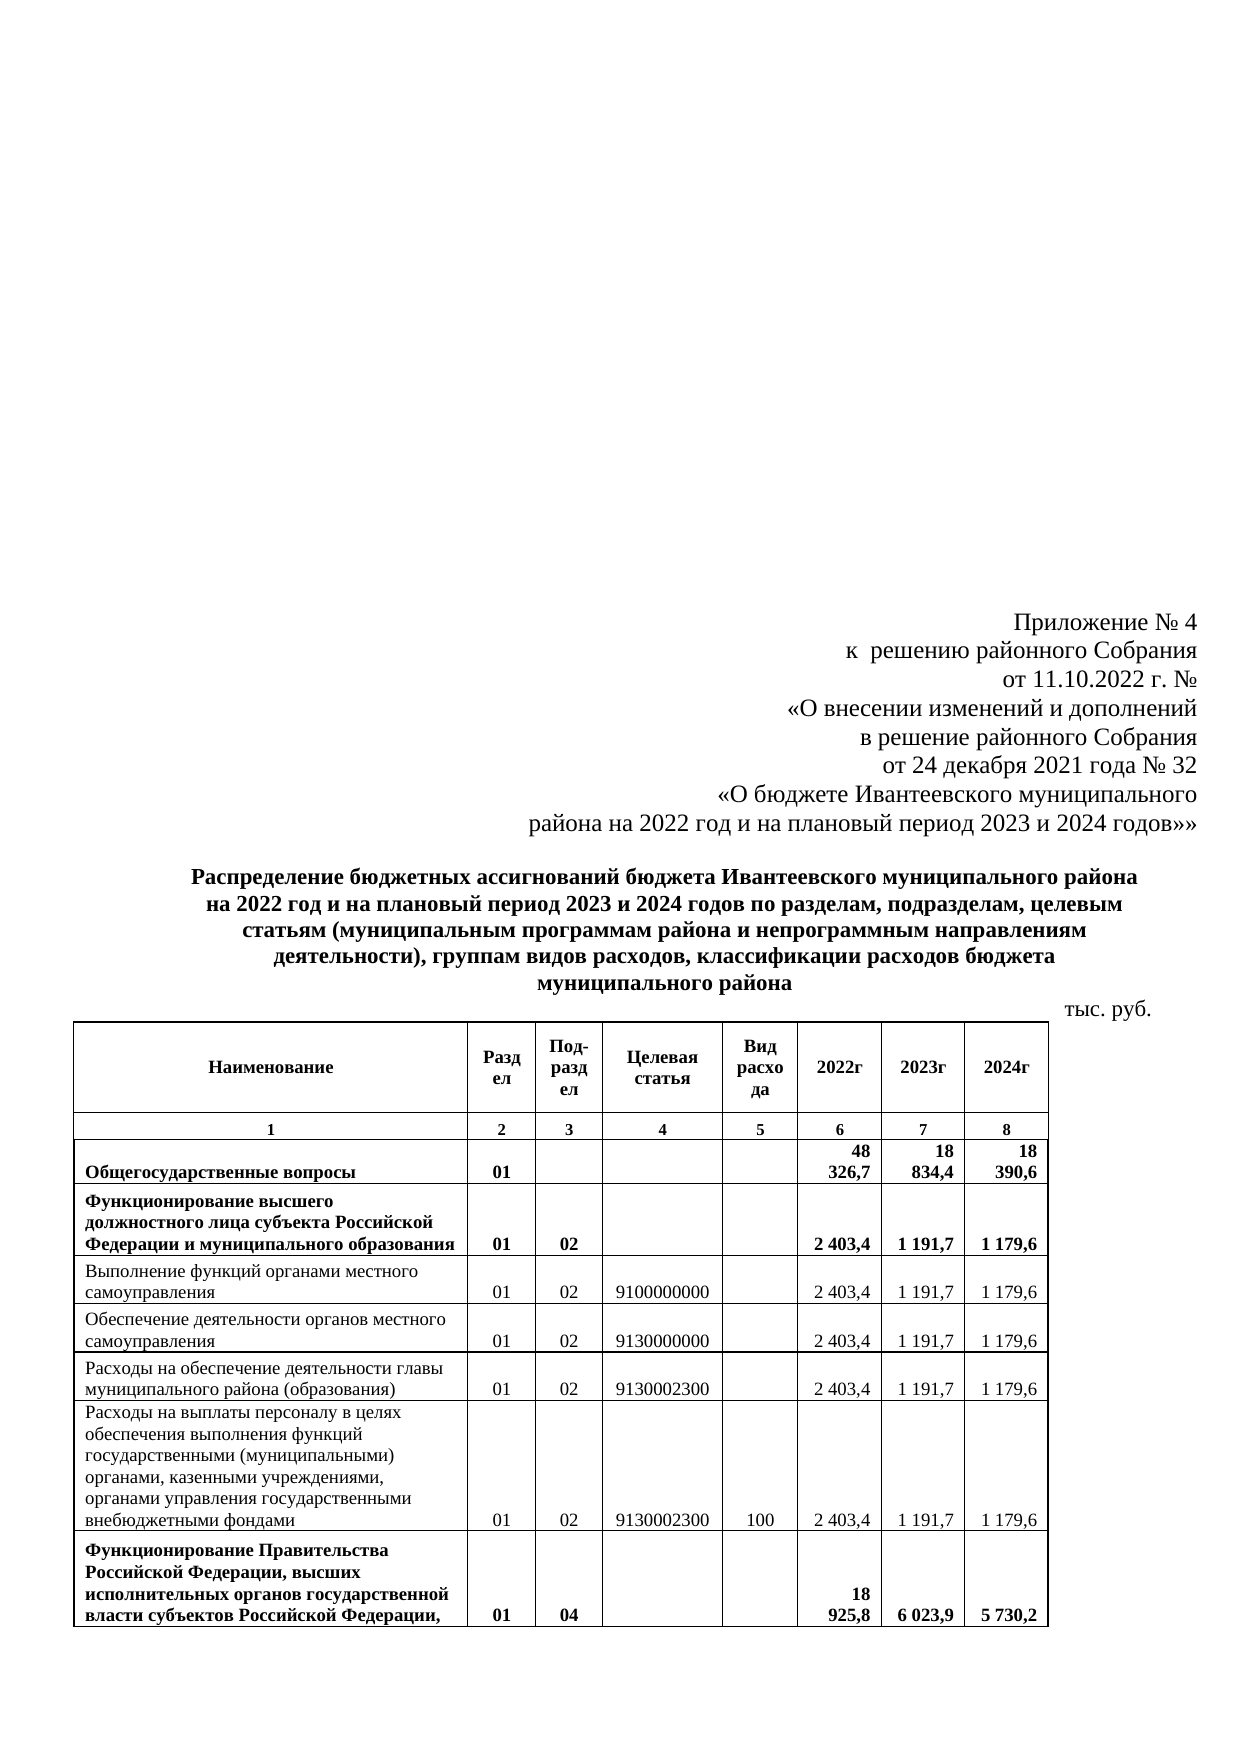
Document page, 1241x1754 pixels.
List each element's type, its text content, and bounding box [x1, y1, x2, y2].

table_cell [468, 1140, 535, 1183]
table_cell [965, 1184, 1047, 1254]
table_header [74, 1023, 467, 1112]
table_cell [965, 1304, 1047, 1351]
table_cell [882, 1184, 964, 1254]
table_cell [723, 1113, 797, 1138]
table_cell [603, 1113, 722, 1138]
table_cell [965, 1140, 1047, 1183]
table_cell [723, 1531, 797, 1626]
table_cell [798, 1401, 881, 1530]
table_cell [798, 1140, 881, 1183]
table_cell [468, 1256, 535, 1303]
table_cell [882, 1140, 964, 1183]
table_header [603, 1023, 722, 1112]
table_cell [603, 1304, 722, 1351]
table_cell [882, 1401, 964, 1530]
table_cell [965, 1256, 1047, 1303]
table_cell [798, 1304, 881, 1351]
text от 24 декабря 2021 года № 32 [177, 751, 1197, 779]
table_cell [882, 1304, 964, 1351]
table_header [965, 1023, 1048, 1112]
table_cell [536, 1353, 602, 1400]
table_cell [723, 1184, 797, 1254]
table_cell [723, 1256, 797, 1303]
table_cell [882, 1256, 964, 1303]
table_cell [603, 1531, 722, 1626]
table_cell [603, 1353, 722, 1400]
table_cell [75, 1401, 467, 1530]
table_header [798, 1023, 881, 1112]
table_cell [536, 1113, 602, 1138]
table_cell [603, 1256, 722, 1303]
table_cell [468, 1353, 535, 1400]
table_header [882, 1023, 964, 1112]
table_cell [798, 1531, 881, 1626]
text Приложение № 4 [177, 607, 1197, 636]
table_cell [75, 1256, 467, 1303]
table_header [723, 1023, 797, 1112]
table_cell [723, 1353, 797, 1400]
text района на 2022 год и на плановый период 2023 и 2024 годов»» [177, 808, 1197, 837]
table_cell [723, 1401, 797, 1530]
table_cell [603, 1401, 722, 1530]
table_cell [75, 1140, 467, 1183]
text в решение районного Собрания [177, 722, 1197, 751]
text к решению районного Собрания [177, 636, 1197, 664]
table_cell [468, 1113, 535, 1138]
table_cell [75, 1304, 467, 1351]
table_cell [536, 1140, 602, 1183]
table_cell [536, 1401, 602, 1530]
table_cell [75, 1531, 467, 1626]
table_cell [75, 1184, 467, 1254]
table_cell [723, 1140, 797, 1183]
text «О внесении изменений и дополнений [177, 693, 1197, 722]
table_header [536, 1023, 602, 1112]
text Распределение бюджетных ассигнований бюджета Ивантеевского муниципального района на 2022 год и на плановый период 2023 и 2024 годов по разделам, подразделам, целевым статьям (муниципальным программам района и непрограммным направлениям деятельности), группам видов расходов, классификации расходов бюджета муниципального района [177, 863, 1152, 995]
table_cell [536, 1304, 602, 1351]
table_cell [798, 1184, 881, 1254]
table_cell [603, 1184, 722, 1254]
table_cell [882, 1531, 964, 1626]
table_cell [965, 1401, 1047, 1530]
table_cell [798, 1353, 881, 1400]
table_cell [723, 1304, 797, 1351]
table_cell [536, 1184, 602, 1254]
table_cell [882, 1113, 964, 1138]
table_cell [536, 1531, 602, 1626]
text тыс. руб. [177, 995, 1152, 1021]
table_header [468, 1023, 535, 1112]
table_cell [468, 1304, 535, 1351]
text от 11.10.2022 г. № [177, 664, 1197, 693]
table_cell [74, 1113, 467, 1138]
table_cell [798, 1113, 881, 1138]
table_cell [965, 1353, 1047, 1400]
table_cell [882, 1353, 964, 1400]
text «О бюджете Ивантеевского муниципального [177, 779, 1197, 808]
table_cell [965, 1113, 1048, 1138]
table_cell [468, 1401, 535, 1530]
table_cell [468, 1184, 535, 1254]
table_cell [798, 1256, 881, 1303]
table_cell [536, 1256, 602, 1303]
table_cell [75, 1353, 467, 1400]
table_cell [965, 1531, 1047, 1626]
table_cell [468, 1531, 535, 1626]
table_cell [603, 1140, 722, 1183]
